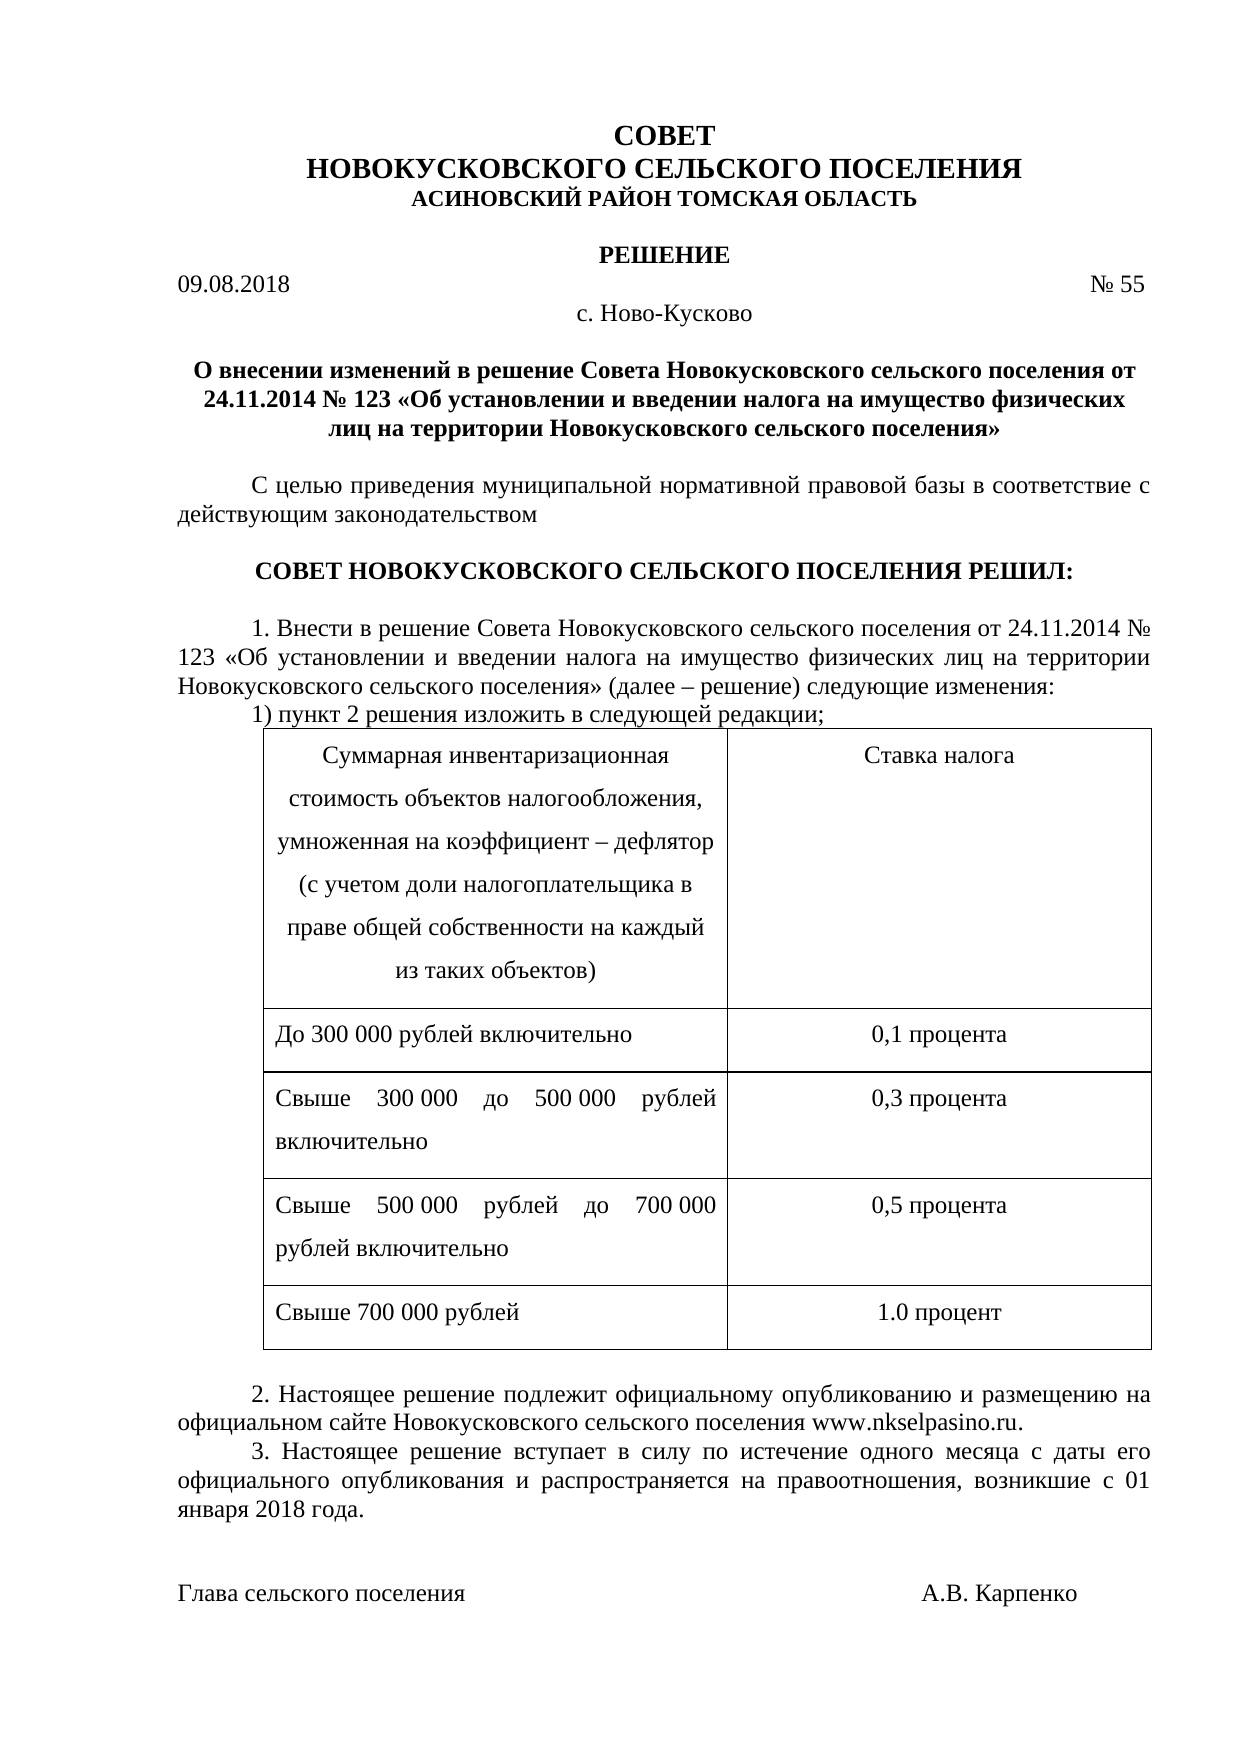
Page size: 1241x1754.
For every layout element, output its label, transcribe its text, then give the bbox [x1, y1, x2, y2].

text 1. Внести в решение Совета Новокусковского сельского поселения от 24.11.2014 № 123 «Об установлении и введении налога на имущество физических лиц на территории Новокусковского сельского поселения» (далее – решение) следующие изменения: [177, 613, 1152, 699]
table_cell Свыше 500 000 рублей до 700 000 рублей включительно [264, 1179, 727, 1285]
text РЕШЕНИЕ [177, 240, 1152, 269]
table_cell 0,1 процента [728, 1009, 1151, 1071]
table_cell 1.0 процент [728, 1286, 1151, 1349]
text О внесении изменений в решение Совета Новокусковского сельского поселения от 24.11.2014 № 123 «Об установлении и введении налога на имущество физических [177, 355, 1152, 413]
table_header Суммарная инвентаризационная стоимость объектов налогообложения, умноженная на коэффициент – дефлятор (с учетом доли налогоплательщика в праве общей собственности на каждый из таких объектов) [264, 729, 727, 1008]
text 09.08.2018 № 55 [177, 269, 1152, 298]
table_cell Свыше 300 000 до 500 000 рублей включительно [264, 1073, 727, 1178]
text СОВЕТ НОВОКУСКОВСКОГО СЕЛЬСКОГО ПОСЕЛЕНИЯ РЕШИЛ: [177, 556, 1152, 584]
text СОВЕТ [177, 118, 1152, 152]
table_cell Свыше 700 000 рублей [264, 1286, 727, 1349]
text АСИНОВСКИЙ РАЙОН ТОМСКАЯ ОБЛАСТЬ [177, 185, 1152, 212]
text лиц на территории Новокусковского сельского поселения» [177, 413, 1152, 442]
table_cell До 300 000 рублей включительно [264, 1009, 727, 1071]
table_cell 0,5 процента [728, 1179, 1151, 1285]
text 3. Настоящее решение вступает в силу по истечение одного месяца с даты его официального опубликования и распространяется на правоотношения, возникшие с 01 января 2018 года. [177, 1436, 1152, 1522]
text 2. Настоящее решение подлежит официальному опубликованию и размещению на официальном сайте Новокусковского сельского поселения www.nkselpasino.ru. [177, 1379, 1152, 1436]
text с. Ново-Кусково [177, 298, 1152, 327]
text С целью приведения муниципальной нормативной правовой базы в соответствие с действующим законодательством [177, 470, 1152, 528]
table_cell 0,3 процента [728, 1073, 1151, 1178]
text Глава сельского поселения А.В. Карпенко [177, 1578, 1152, 1607]
text 1) пункт 2 решения изложить в следующей редакции; [177, 699, 1152, 728]
text НОВОКУСКОВСКОГО СЕЛЬСКОГО ПОСЕЛЕНИЯ [177, 152, 1152, 185]
table_header Ставка налога [728, 729, 1151, 1008]
